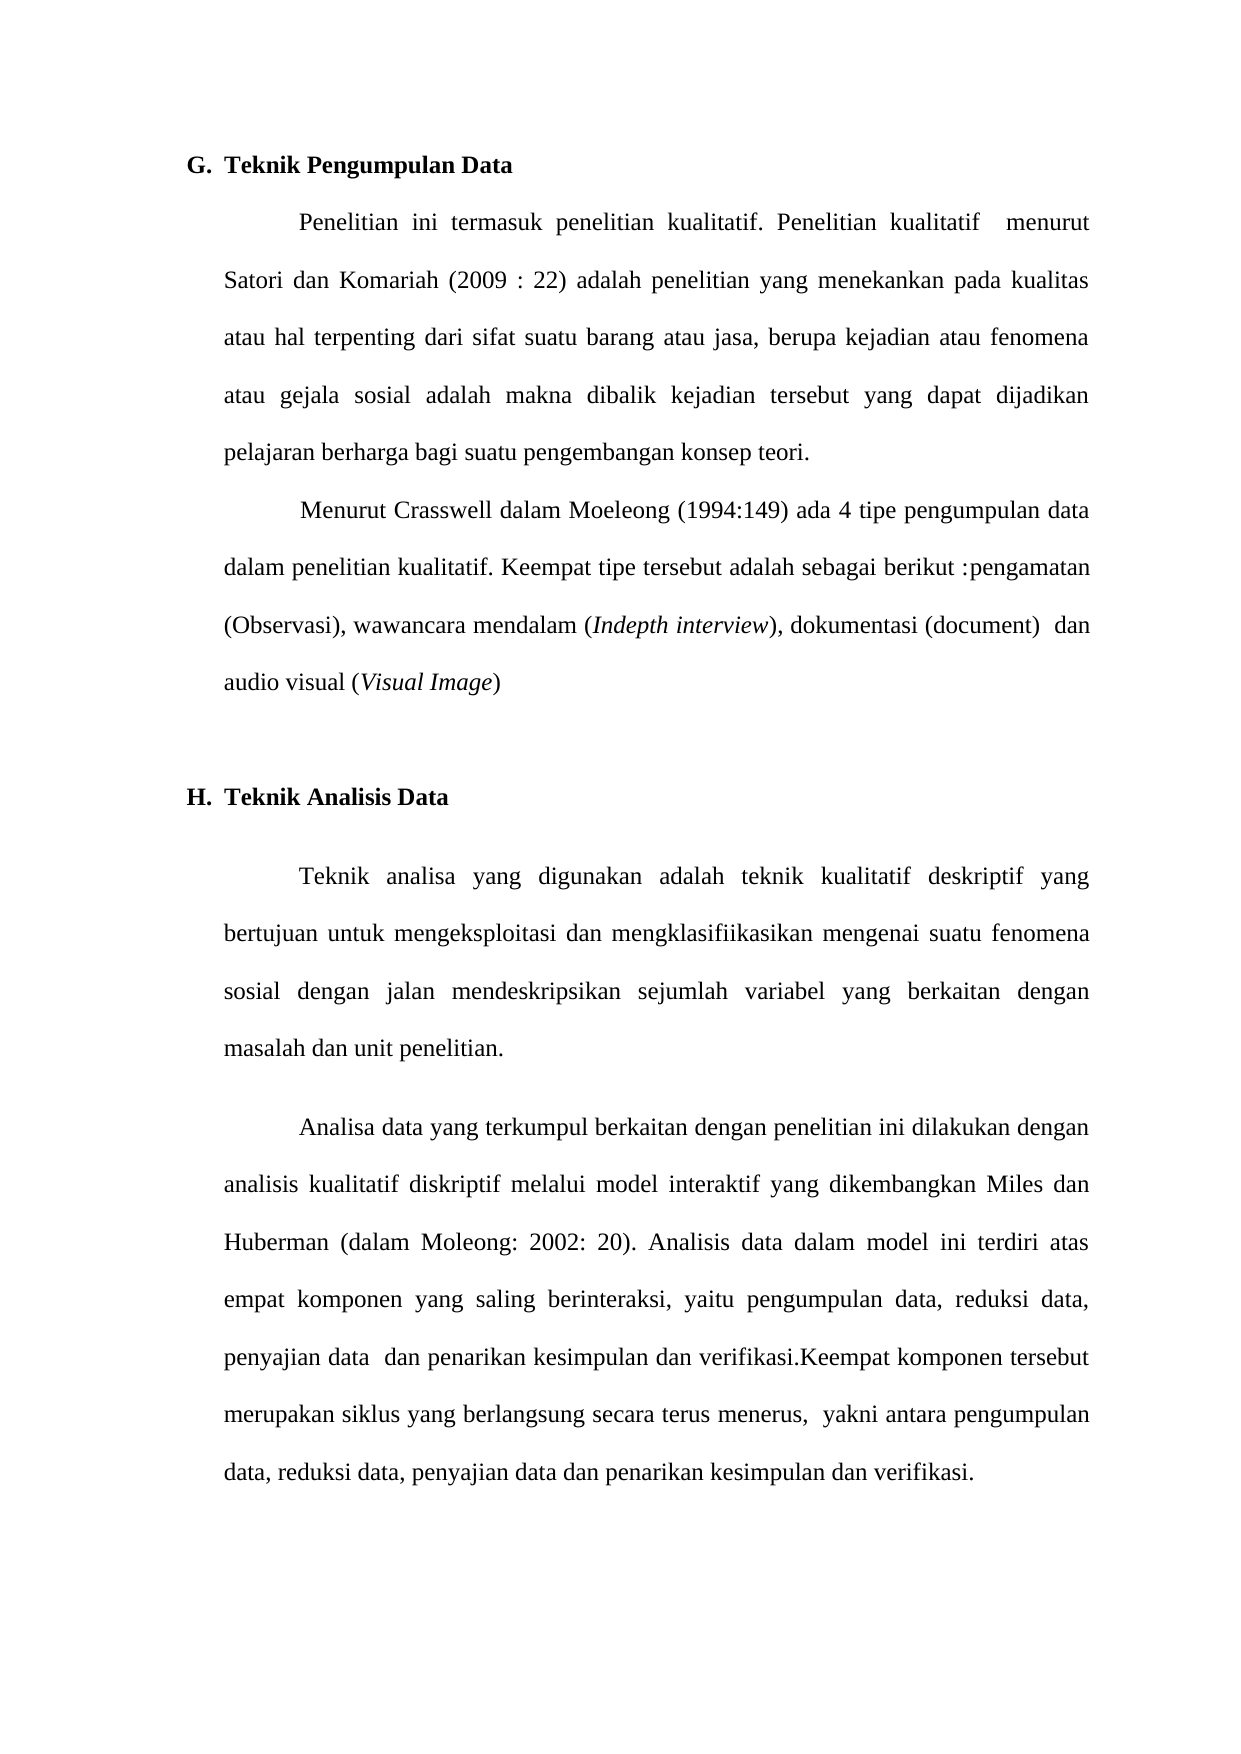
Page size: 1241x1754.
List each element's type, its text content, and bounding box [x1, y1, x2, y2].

text Menurut Crasswell dalam Moeleong (1994:149) ada 4 tipe pengumpulan data dalam penelitian kualitatif. Keempat tipe tersebut adalah sebagai berikut :pengamatan (Observasi), wawancara mendalam (Indepth interview), dokumentasi (document) dan audio visual (Visual Image) [223, 495, 1090, 696]
text Analisa data yang terkumpul berkaitan dengan penelitian ini dilakukan dengan analisis kualitatif diskriptif melalui model interaktif yang dikembangkan Miles dan Huberman (dalam Moleong: 2002: 20). Analisis data dalam model ini terdiri atas empat komponen yang saling berinteraksi, yaitu pengumpulan data, reduksi data, penyajian data dan penarikan kesimpulan dan verifikasi.Keempat komponen tersebut merupakan siklus yang berlangsung secara terus menerus, yakni antara pengumpulan data, reduksi data, penyajian data dan penarikan kesimpulan dan verifikasi. [223, 1112, 1090, 1485]
text Teknik analisa yang digunakan adalah teknik kualitatif deskriptif yang bertujuan untuk mengeksploitasi dan mengklasifiikasikan mengenai suatu fenomena sosial dengan jalan mendeskripsikan sejumlah variabel yang berkaitan dengan masalah dan unit penelitian. [223, 861, 1090, 1062]
text Penelitian ini termasuk penelitian kualitatif. Penelitian kualitatif menurut Satori dan Komariah (2009 : 22) adalah penelitian yang menekankan pada kualitas atau hal terpenting dari sifat suatu barang atau jasa, berupa kejadian atau fenomena atau gejala sosial adalah makna dibalik kejadian tersebut yang dapat dijadikan pelajaran berharga bagi suatu pengembangan konsep teori. [223, 207, 1090, 466]
list Teknik Pengumpulan Data [186, 150, 1090, 179]
list Teknik Analisis Data [186, 782, 1090, 811]
